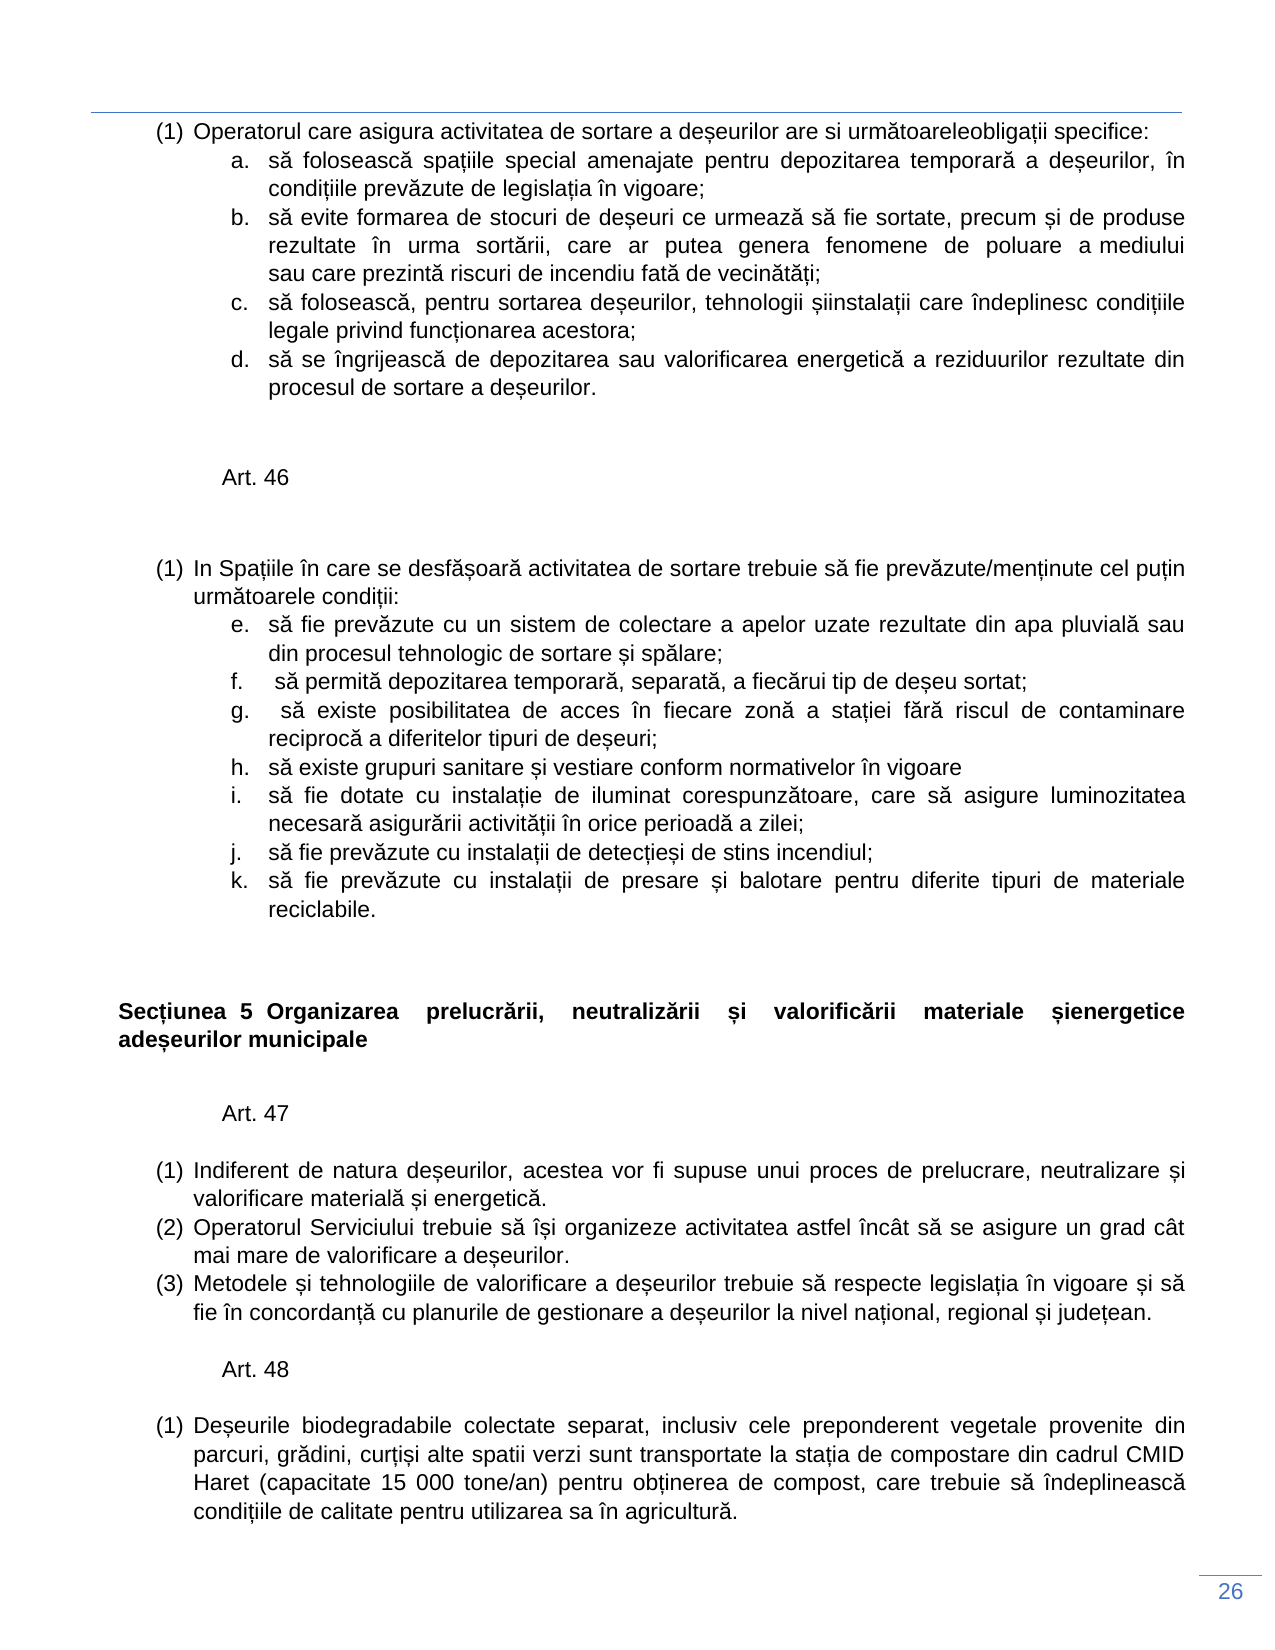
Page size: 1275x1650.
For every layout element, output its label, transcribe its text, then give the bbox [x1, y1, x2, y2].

list să existe posibilitatea de acces în fiecare zonă a stației fără riscul de contaminare reciprocă a diferitelor tipuri de deșeuri; [231, 697, 1186, 751]
list să folosească, pentru sortarea deșeurilor, tehnologii șiinstalații care îndeplinesc condițiile legale privind funcționarea acestora; [231, 289, 1186, 343]
list să existe grupuri sanitare și vestiare conform normativelor în vigoare [231, 753, 1186, 780]
list să folosească spațiile special amenajate pentru depozitarea temporară a deșeurilor, în condițiile prevăzute de legislația în vigoare; [231, 147, 1186, 201]
list să fie dotate cu instalație de iluminat corespunzătoare, care să asigure luminozitatea necesară asigurării activității în orice perioadă a zilei; [231, 782, 1186, 837]
list Operatorul care asigura activitatea de sortare a deșeurilor are si următoareleobligații specifice: [156, 118, 1186, 144]
list să se îngrijească de depozitarea sau valorificarea energetică a reziduurilor rezultate din procesul de sortare a deșeurilor. [231, 346, 1186, 400]
list Deșeurile biodegradabile colectate separat, inclusiv cele preponderent vegetale provenite din parcuri, grădini, curțiși alte spatii verzi sunt transportate la stația de compostare din cadrul CMID Haret (capacitate 15 000 tone/an) pentru obținerea de compost, care trebuie să îndeplinească condițiile de calitate pentru utilizarea sa în agricultură. [156, 1412, 1186, 1524]
list In Spațiile în care se desfășoară activitatea de sortare trebuie să fie prevăzute/menținute cel puțin următoarele condiții: [156, 554, 1186, 609]
list Operatorul Serviciului trebuie să își organizeze activitatea astfel încât să se asigure un grad cât mai mare de valorificare a deșeurilor. [156, 1213, 1186, 1268]
list să evite formarea de stocuri de deșeuri ce urmează să fie sortate, precum și de produse rezultate în urma sortării, care ar putea genera fenomene de poluare a mediului sau care prezintă riscuri de incendiu fată de vecinătăți; [231, 203, 1186, 287]
list Metodele și tehnologiile de valorificare a deșeurilor trebuie să respecte legislația în vigoare și să fie în concordanță cu planurile de gestionare a deșeurilor la nivel național, regional și județean. [156, 1270, 1186, 1325]
list să fie prevăzute cu instalații de presare și balotare pentru diferite tipuri de materiale reciclabile. [231, 867, 1186, 922]
list Indiferent de natura deșeurilor, acestea vor fi supuse unui proces de prelucrare, neutralizare și valorificare materială și energetică. [156, 1157, 1186, 1211]
text Secțiunea 5 Organizarea prelucrării, neutralizării și valorificării materiale șienergetice adeșeurilor municipale [118, 998, 1186, 1052]
list să permită depozitarea temporară, separată, a fiecărui tip de deșeu sortat; [231, 668, 1186, 694]
list să fie prevăzute cu instalații de detecțieși de stins incendiul; [231, 839, 1186, 865]
list să fie prevăzute cu un sistem de colectare a apelor uzate rezultate din apa pluvială sau din procesul tehnologic de sortare și spălare; [231, 611, 1186, 666]
